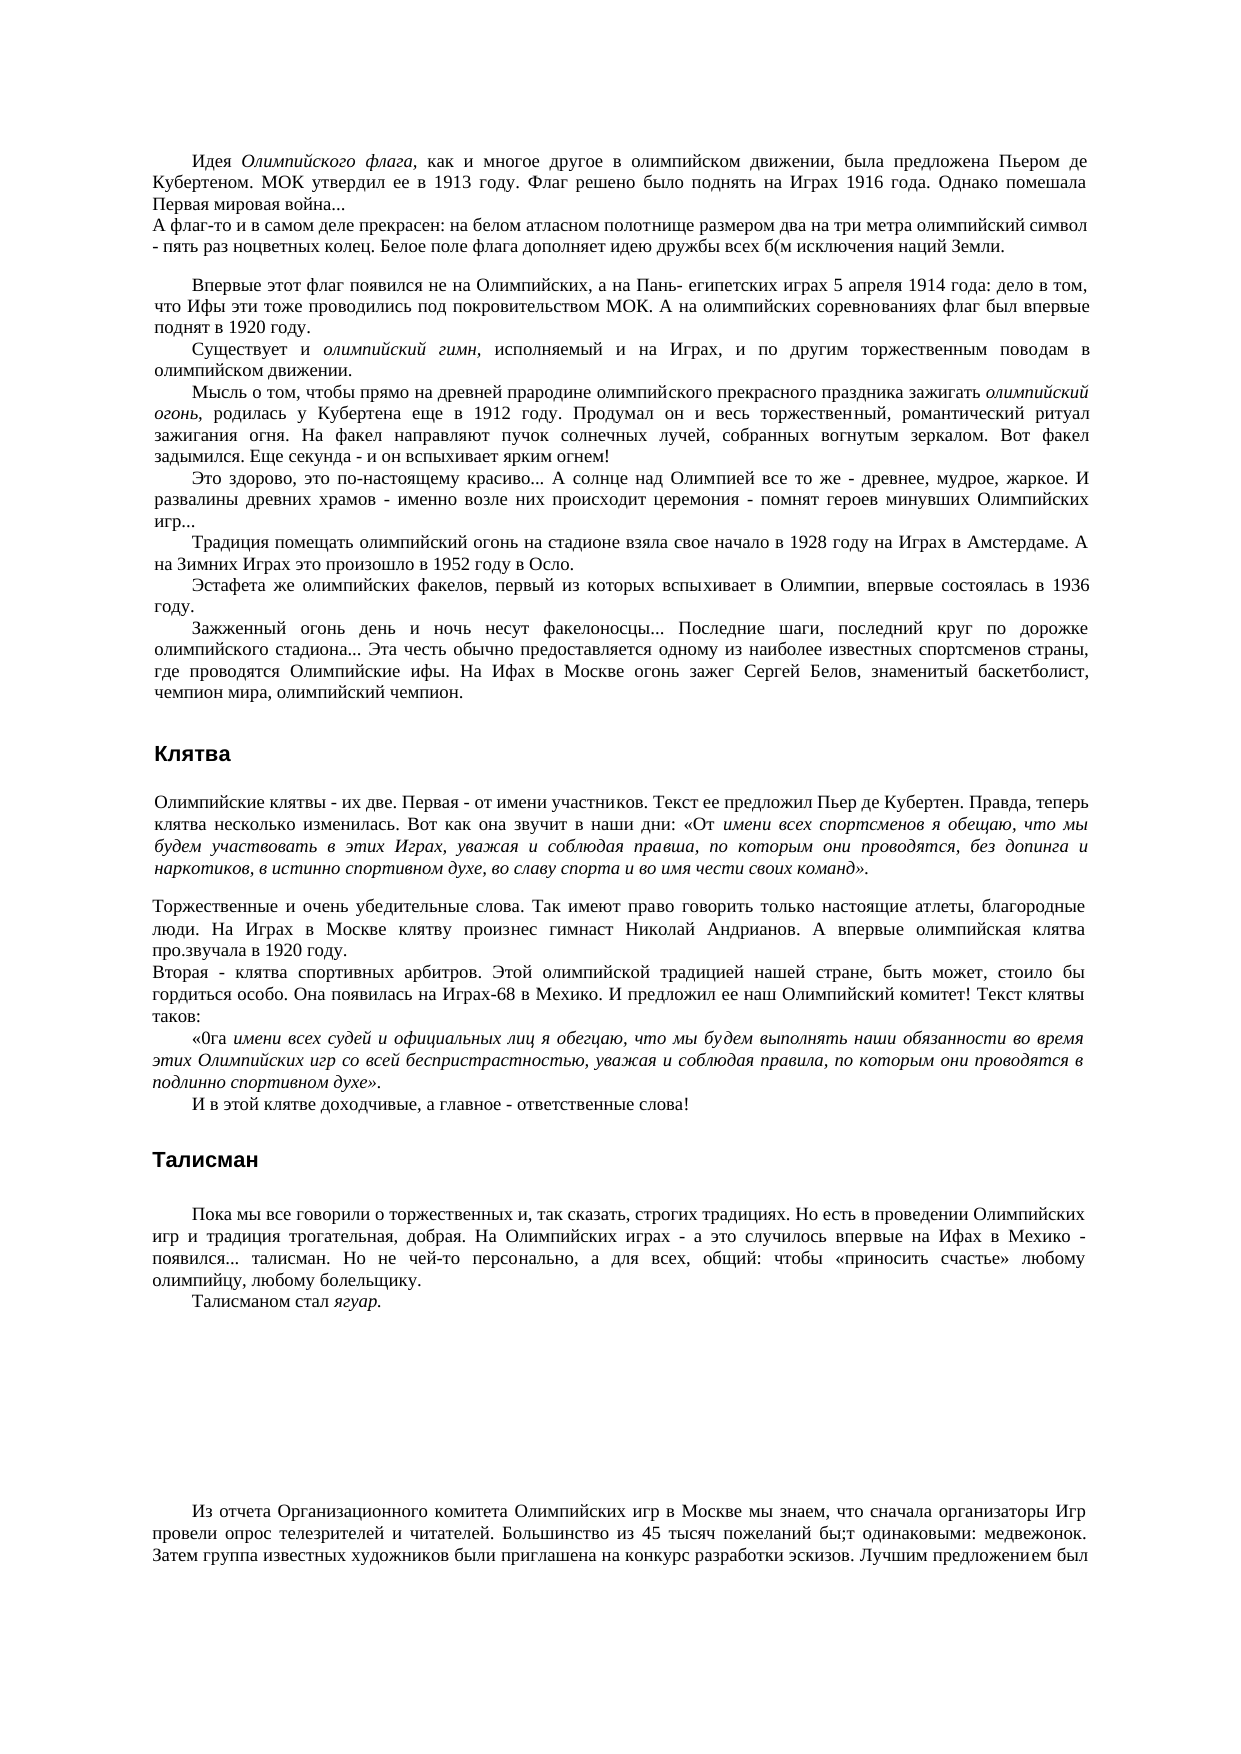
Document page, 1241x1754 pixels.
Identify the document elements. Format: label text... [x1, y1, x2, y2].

text Талисманом стал ягуар. [154, 1291, 1088, 1312]
text Мысль о том, чтобы прямо на древней прародине олимпийского прекрасного праздника зажигать олимпийский огонь, родилась у Кубертена еще в 1912 году. Продумал он и весь торжественный, романтический ритуал зажигания огня. На факел направляют пучок солнечных лучей, собранных вогнутым зеркалом. Вот факел задымился. Еще секунда - и он вспыхивает ярким огнем! [154, 381, 1090, 467]
text Талисман [152, 1146, 1090, 1172]
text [152, 1500, 1088, 1566]
text Олимпийские клятвы - их две. Первая - от имени участников. Текст ее предложил Пьер де Кубертен. Правда, теперь клятва несколько изменилась. Вот как она звучит в наши дни: «От имени всех спортсменов я обещаю, что мы будем участвовать в этих Играх, уважая и соблюдая правша, по которым они проводятся, без допинга и наркотиков, в истинно спортивном духе, во славу спорта и во имя чести своих команд». [154, 791, 1090, 879]
text Эстафета же олимпийских факелов, первый из которых вспыхивает в Олимпии, впервые состоялась в 1936 году. [154, 574, 1090, 617]
text Идея Олимпийского флага, как и многое другое в олимпийском движении, была предложена Пьером де Кубертеном. МОК утвердил ее в 1913 году. Флаг решено было поднять на Играх 1916 года. Однако помешала Первая мировая война... [152, 150, 1088, 214]
text Пока мы все говорили о торжественных и, так сказать, строгих традициях. Но есть в проведении Олимпийских игр и традиция трогательная, добрая. На Олимпийских играх - а это случилось впервые на Ифах в Мехико - появился... талисман. Но не чей-то персонально, а для всех, общий: чтобы «приносить счастье» любому олимпийцу, любому болельщику. [152, 1203, 1086, 1291]
text Традиция помещать олимпийский огонь на стадионе взяла свое начало в 1928 году на Играх в Амстердаме. А на Зимних Играх это произошло в 1952 году в Осло. [154, 531, 1090, 574]
text А флаг-то и в самом деле прекрасен: на белом атласном полотнище размером два на три метра олимпийский символ - пять раз ноцветных колец. Белое поле флага дополняет идею дружбы всех б(м исключения наций Земли. [152, 214, 1088, 257]
text Это здорово, это по-настоящему красиво... А солнце над Олимпией все то же - древнее, мудрое, жаркое. И развалины древних храмов - именно возле них происходит церемония - помнят героев минувших Олимпийских игр... [154, 467, 1090, 531]
text Торжественные и очень убедительные слова. Так имеют право говорить только настоящие атлеты, благородные люди. На Играх в Москве клятву произнес гимнаст Николай Андрианов. А впервые олимпийская клятва про.звучала в 1920 году. [152, 895, 1086, 961]
text Вторая - клятва спортивных арбитров. Этой олимпийской традицией нашей стране, быть может, стоило бы гордиться особо. Она появилась на Играх-68 в Мехико. И предложил ее наш Олимпийский комитет! Текст клятвы таков: [152, 961, 1086, 1027]
text Существует и олимпийский гимн, исполняемый и на Играх, и по другим торжественным поводам в олимпийском движении. [154, 338, 1090, 381]
text Впервые этот флаг появился не на Олимпийских, а на Пань- египетских играх 5 апреля 1914 года: дело в том, что Ифы эти тоже проводились под покровительством МОК. А на олимпийских соревнованиях флаг был впервые поднят в 1920 году. [154, 274, 1090, 338]
text «0га имени всех судей и официальных лиц я обегцаю, что мы будем выполнять наши обязанности во время этих Олимпийских игр со всей беспристрастностью, уважая и соблюдая правила, по которым они проводятся в подлинно спортивном духе». [152, 1027, 1086, 1093]
text И в этой клятве доходчивые, а главное - ответственные слова! [152, 1093, 1090, 1115]
text Зажженный огонь день и ночь несут факелоносцы... Последние шаги, последний круг по дорожке олимпийского стадиона... Эта честь обычно предоставляется одному из наиболее известных спортсменов страны, где проводятся Олимпийские ифы. На Ифах в Москве огонь зажег Сергей Белов, знаменитый баскетболист, чемпион мира, олимпийский чемпион. [154, 617, 1090, 703]
text Клятва [154, 741, 1090, 766]
